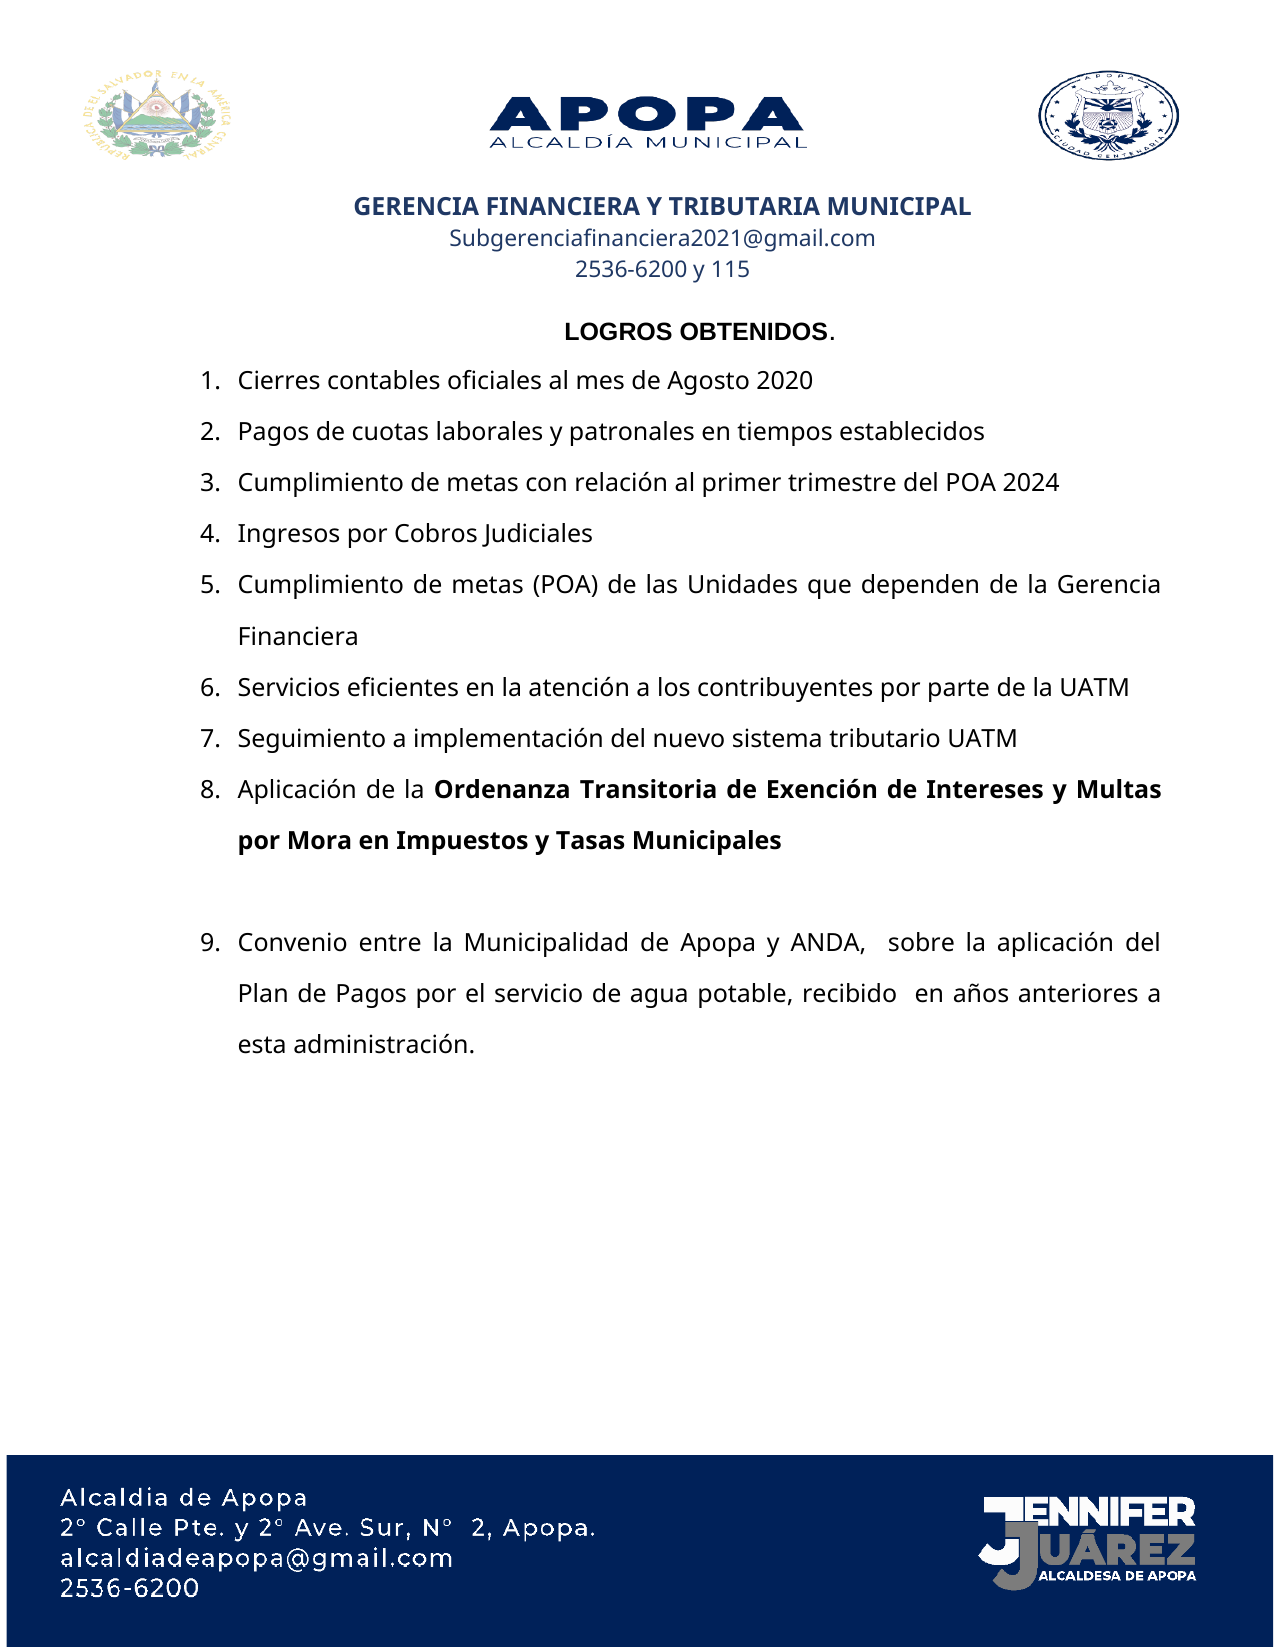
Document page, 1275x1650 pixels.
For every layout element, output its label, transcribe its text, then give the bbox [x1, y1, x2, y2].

list Pagos de cuotas laborales y patronales en tiempos establecidos [200, 414, 1163, 448]
list Servicios eficientes en la atención a los contribuyentes por parte de la UATM [200, 669, 1163, 703]
list Convenio entre la Municipalidad de Apopa y ANDA, sobre la aplicación del Plan de Pagos por el servicio de agua potable, recibido en años anteriores a esta administración. [200, 924, 1163, 1061]
list Seguimiento a implementación del nuevo sistema tributario UATM [200, 720, 1163, 754]
list Cumplimiento de metas con relación al primer trimestre del POA 2024 [200, 465, 1163, 499]
list Aplicación de la Ordenanza Transitoria de Exención de Intereses y Multas por Mora en Impuestos y Tasas Municipales [200, 771, 1163, 856]
list LOGROS OBTENIDOS. [237, 313, 1163, 346]
list Cierres contables oficiales al mes de Agosto 2020 [200, 363, 1163, 397]
picture [4, 1455, 1273, 1646]
picture [34, 41, 1238, 231]
list Ingresos por Cobros Judiciales [200, 516, 1163, 550]
list Cumplimiento de metas (POA) de las Unidades que dependen de la Gerencia Financiera [200, 567, 1163, 652]
